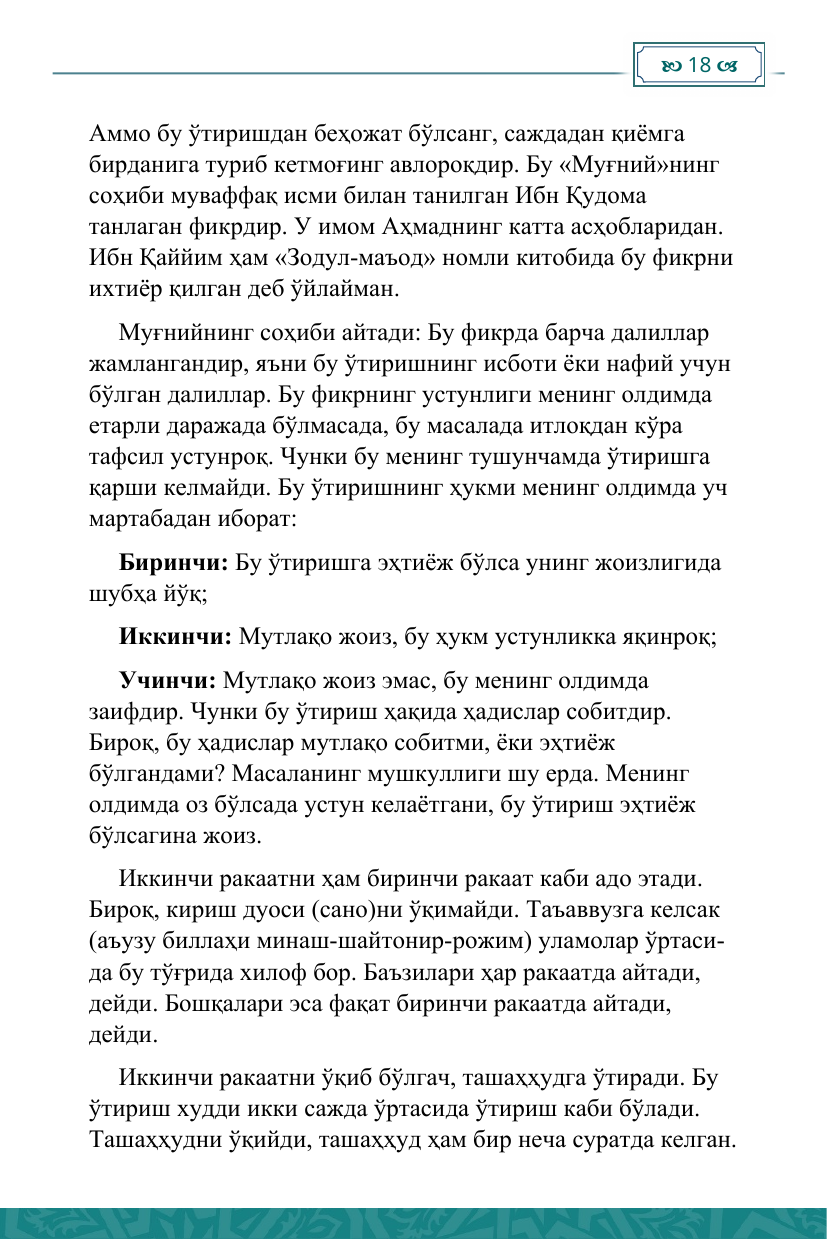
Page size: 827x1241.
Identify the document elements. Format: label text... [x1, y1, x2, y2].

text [89, 1062, 738, 1153]
text Иккинчи ракаатни ҳам биринчи ракаат каби адо этади. Бироқ, кириш дуоси (сано)ни ўқимайди. Таъаввузга келсак (аъузу биллаҳи минаш-шайтонир-рожим) уламолар ўртаси-да бу тўғрида хилоф бор. Баъзилари ҳар ракаатда айтади, дейди. Бошқалари эса фақат биринчи ракаатда айтади, дейди. [89, 863, 738, 1047]
text Муғнийнинг соҳиби айтади: Бу фикрда барча далиллар жамлангандир, яъни бу ўтиришнинг исботи ёки нафий учун бўлган далиллар. Бу фикрнинг устунлиги менинг олдимда етарли даражада бўлмасада, бу масалада итлоқдан кўра тафсил устунроқ. Чунки бу менинг тушунчамда ўтиришга қарши келмайди. Бу ўтиришнинг ҳукми менинг олдимда уч мартабадан иборат: [89, 317, 738, 532]
text Биринчи: Бу ўтиришга эҳтиёж бўлса унинг жоизлигида шубҳа йўқ; [89, 547, 738, 606]
picture [0, 1208, 827, 1239]
text Иккинчи: Мутлақо жоиз, бу ҳукм устунликка яқинроқ; [89, 621, 738, 650]
text Учинчи: Мутлақо жоиз эмас, бу менинг олдимда заифдир. Чунки бу ўтириш ҳақида ҳадислар собитдир. Бироқ, бу ҳадислар мутлақо собитми, ёки эҳтиёж бўлгандами? Масаланинг мушкуллиги шу ерда. Менинг олдимда оз бўлсада устун келаётгани, бу ўтириш эҳтиёж бўлсагина жоиз. [89, 665, 738, 849]
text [89, 118, 738, 302]
